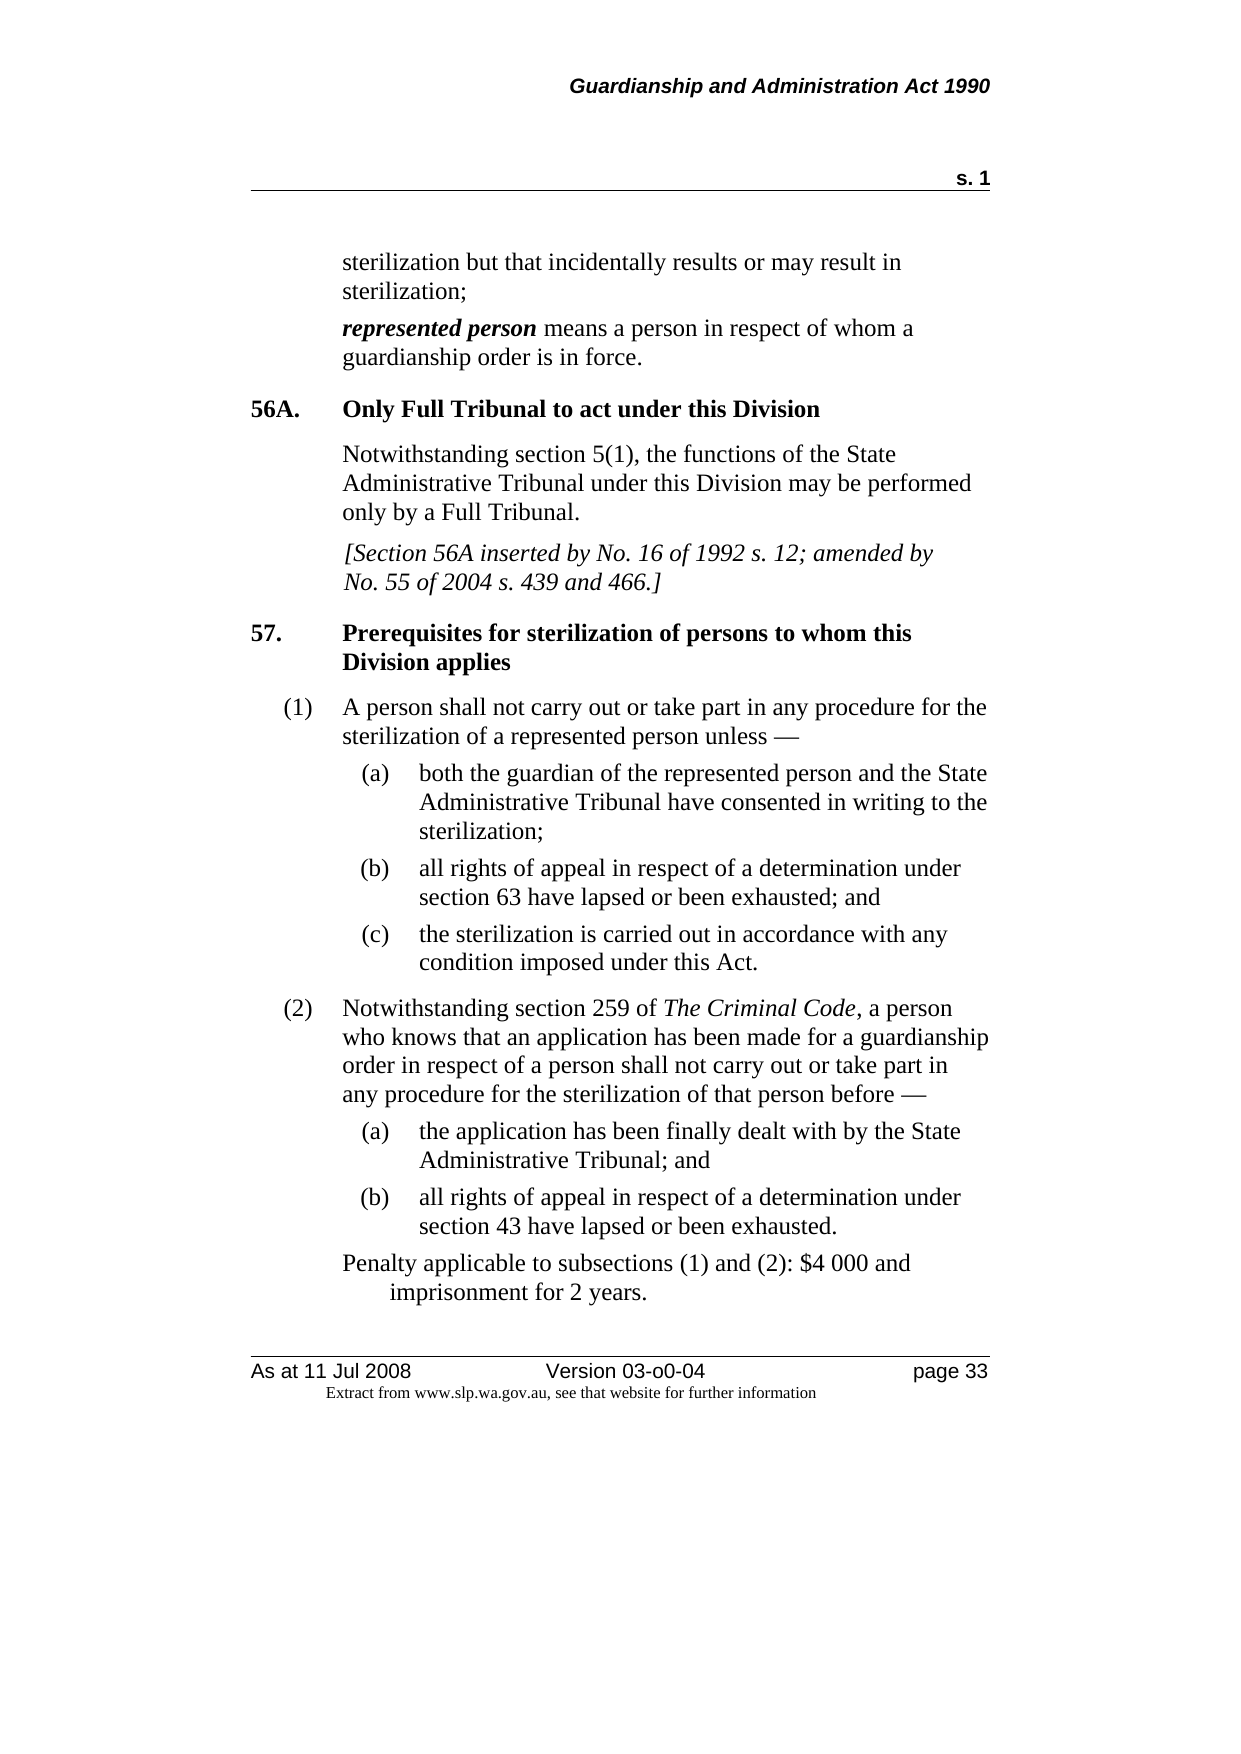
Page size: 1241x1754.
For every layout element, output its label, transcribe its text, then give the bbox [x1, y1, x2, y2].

text (a) both the guardian of the represented person and the State Administrative Tribunal have consented in writing to the sterilization; [251, 758, 990, 844]
text (1) A person shall not carry out or take part in any procedure for the sterilization of a represented person unless — [251, 692, 990, 750]
text Notwithstanding section 5(1), the functions of the State Administrative Tribunal under this Division may be performed only by a Full Tribunal. [251, 439, 990, 525]
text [251, 247, 990, 305]
subtitle 56A. Only Full Tribunal to act under this Division [251, 394, 990, 422]
text (c) the sterilization is carried out in accordance with any condition imposed under this Act. [251, 919, 990, 976]
text Penalty applicable to subsections (1) and (2): $4 000 and imprisonment for 2 years. [251, 1248, 990, 1305]
text (a) the application has been finally dealt with by the State Administrative Tribunal; and [251, 1116, 990, 1174]
subtitle 57. Prerequisites for sterilization of persons to whom this Division applies [251, 618, 990, 676]
text (2) Notwithstanding section 259 of The Criminal Code, a person who knows that an application has been made for a guardianship order in respect of a person shall not carry out or take part in any procedure for the sterilization of that person before — [251, 993, 990, 1108]
text [Section 56A inserted by No. 16 of 1992 s. 12; amended by No. 55 of 2004 s. 439 and 466.] [251, 538, 990, 595]
text (b) all rights of appeal in respect of a determination under section 63 have lapsed or been exhausted; and [251, 853, 990, 910]
text represented person means a person in respect of whom a guardianship order is in force. [251, 313, 990, 371]
text (b) all rights of appeal in respect of a determination under section 43 have lapsed or been exhausted. [251, 1182, 990, 1239]
